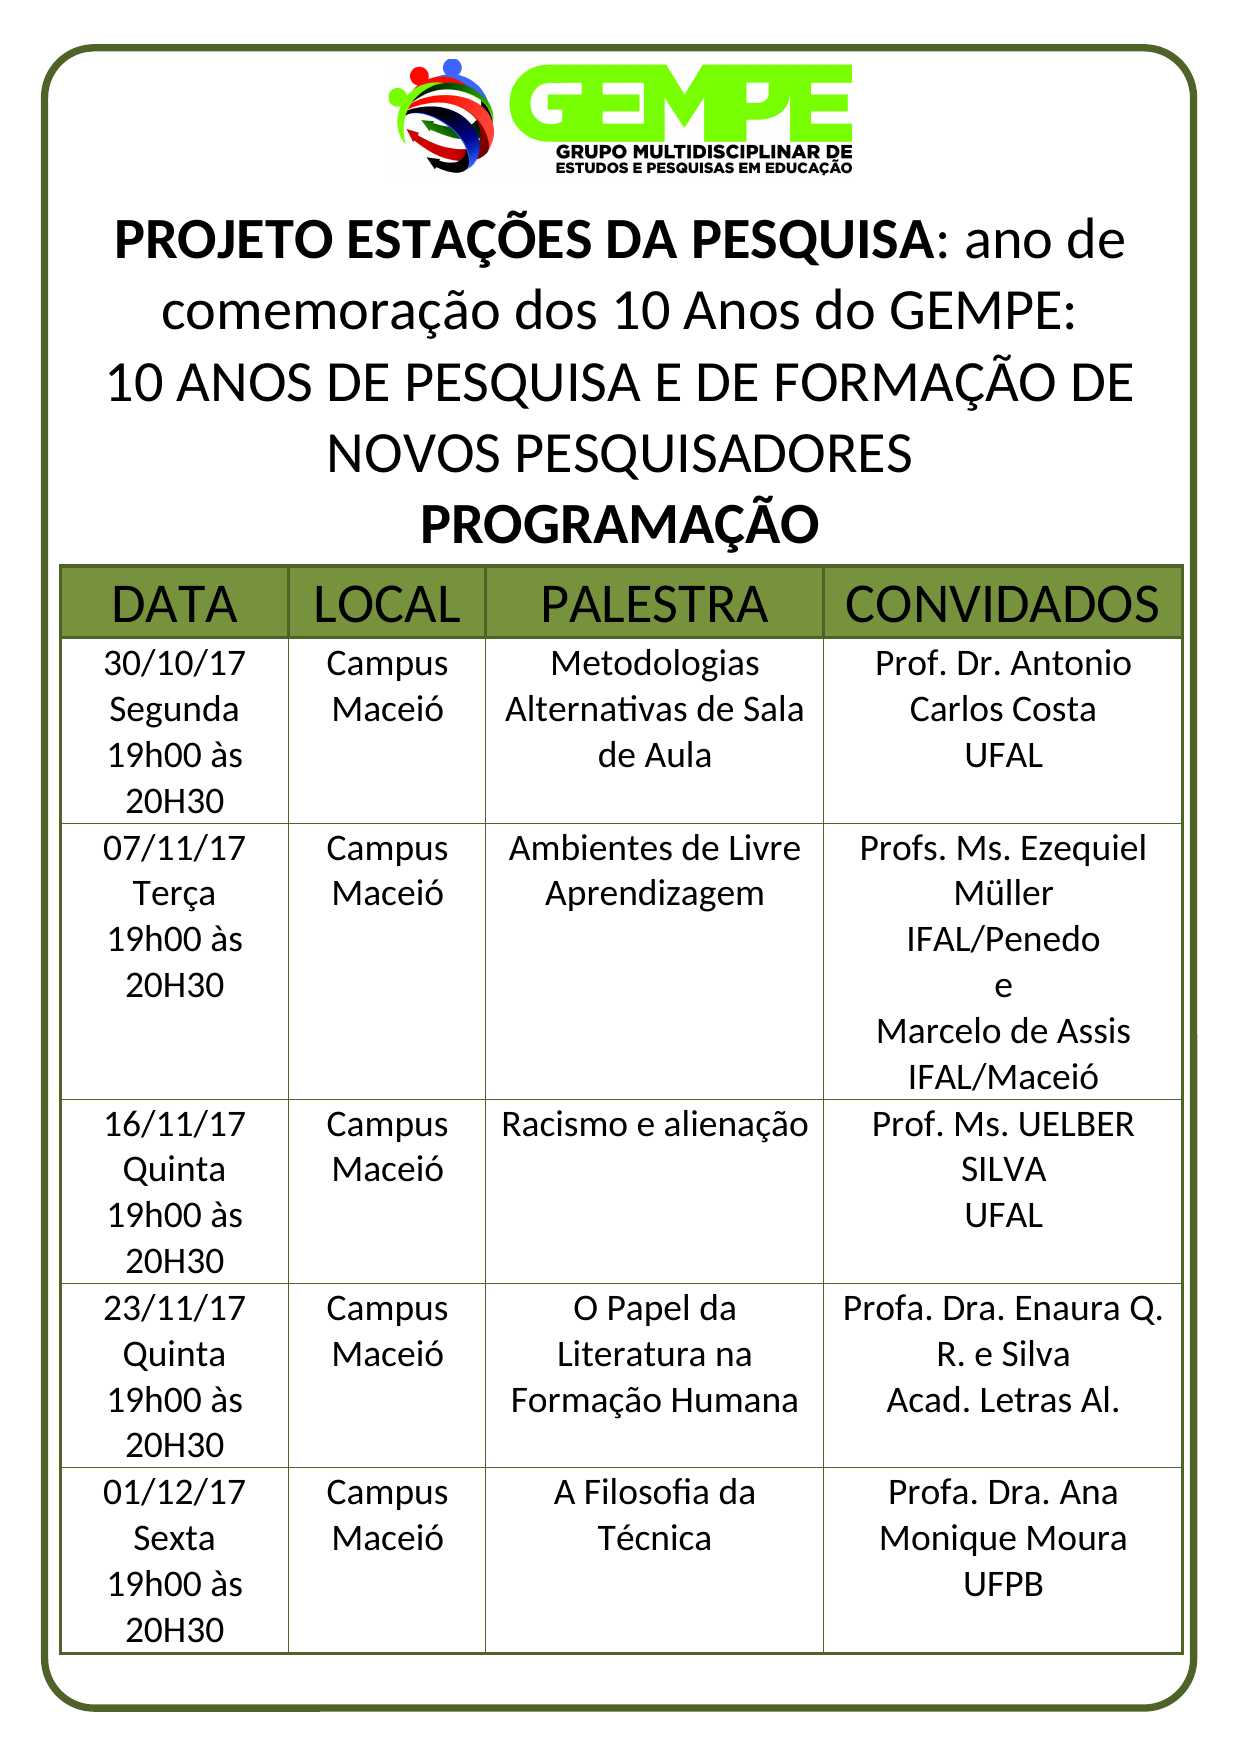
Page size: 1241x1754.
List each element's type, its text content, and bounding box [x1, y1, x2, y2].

table_cell Racismo e alienação [486, 1100, 823, 1283]
table_cell Profs. Ms. Ezequiel Müller IFAL/Penedo e Marcelo de Assis IFAL/Maceió [824, 824, 1181, 1098]
table_cell O Papel da Literatura na Formação Humana [486, 1284, 823, 1467]
table_cell 30/10/17 Segunda 19h00 às 20H30 [62, 639, 288, 822]
table_header DATA [62, 568, 287, 636]
table_header LOCAL [290, 568, 484, 636]
table_cell Metodologias Alternativas de Sala de Aula [486, 639, 823, 822]
table_cell Profa. Dra. Enaura Q. R. e Silva Acad. Letras Al. [824, 1284, 1181, 1467]
table_header CONVIDADOS [825, 568, 1181, 636]
table_cell 16/11/17 Quinta 19h00 às 20H30 [62, 1100, 288, 1283]
table_cell Campus Maceió [289, 1468, 485, 1652]
table_cell Prof. Ms. UELBER SILVA UFAL [824, 1100, 1181, 1283]
table_cell Profa. Dra. Ana Monique Moura UFPB [824, 1468, 1181, 1652]
table_cell Prof. Dr. Antonio Carlos Costa UFAL [824, 639, 1181, 822]
table_cell A Filosofia da Técnica [486, 1468, 823, 1652]
table_cell Ambientes de Livre Aprendizagem [486, 824, 823, 1098]
picture [388, 59, 852, 181]
table_cell Campus Maceió [289, 1100, 485, 1283]
table_cell Campus Maceió [289, 639, 485, 822]
table_cell 07/11/17 Terça 19h00 às 20H30 [62, 824, 288, 1098]
table_cell Campus Maceió [289, 824, 485, 1098]
text PROJETO ESTAÇÕES DA PESQUISA: ano de comemoração dos 10 Anos do GEMPE: [59, 202, 1181, 344]
text 10 ANOS DE PESQUISA E DE FORMAÇÃO DE NOVOS PESQUISADORES [59, 344, 1181, 487]
table_cell 23/11/17 Quinta 19h00 às 20H30 [62, 1284, 288, 1467]
table_cell Campus Maceió [289, 1284, 485, 1467]
table_cell 01/12/17 Sexta 19h00 às 20H30 [62, 1468, 288, 1652]
table_header PALESTRA [487, 568, 822, 636]
text PROGRAMAÇÃO [59, 487, 1181, 558]
